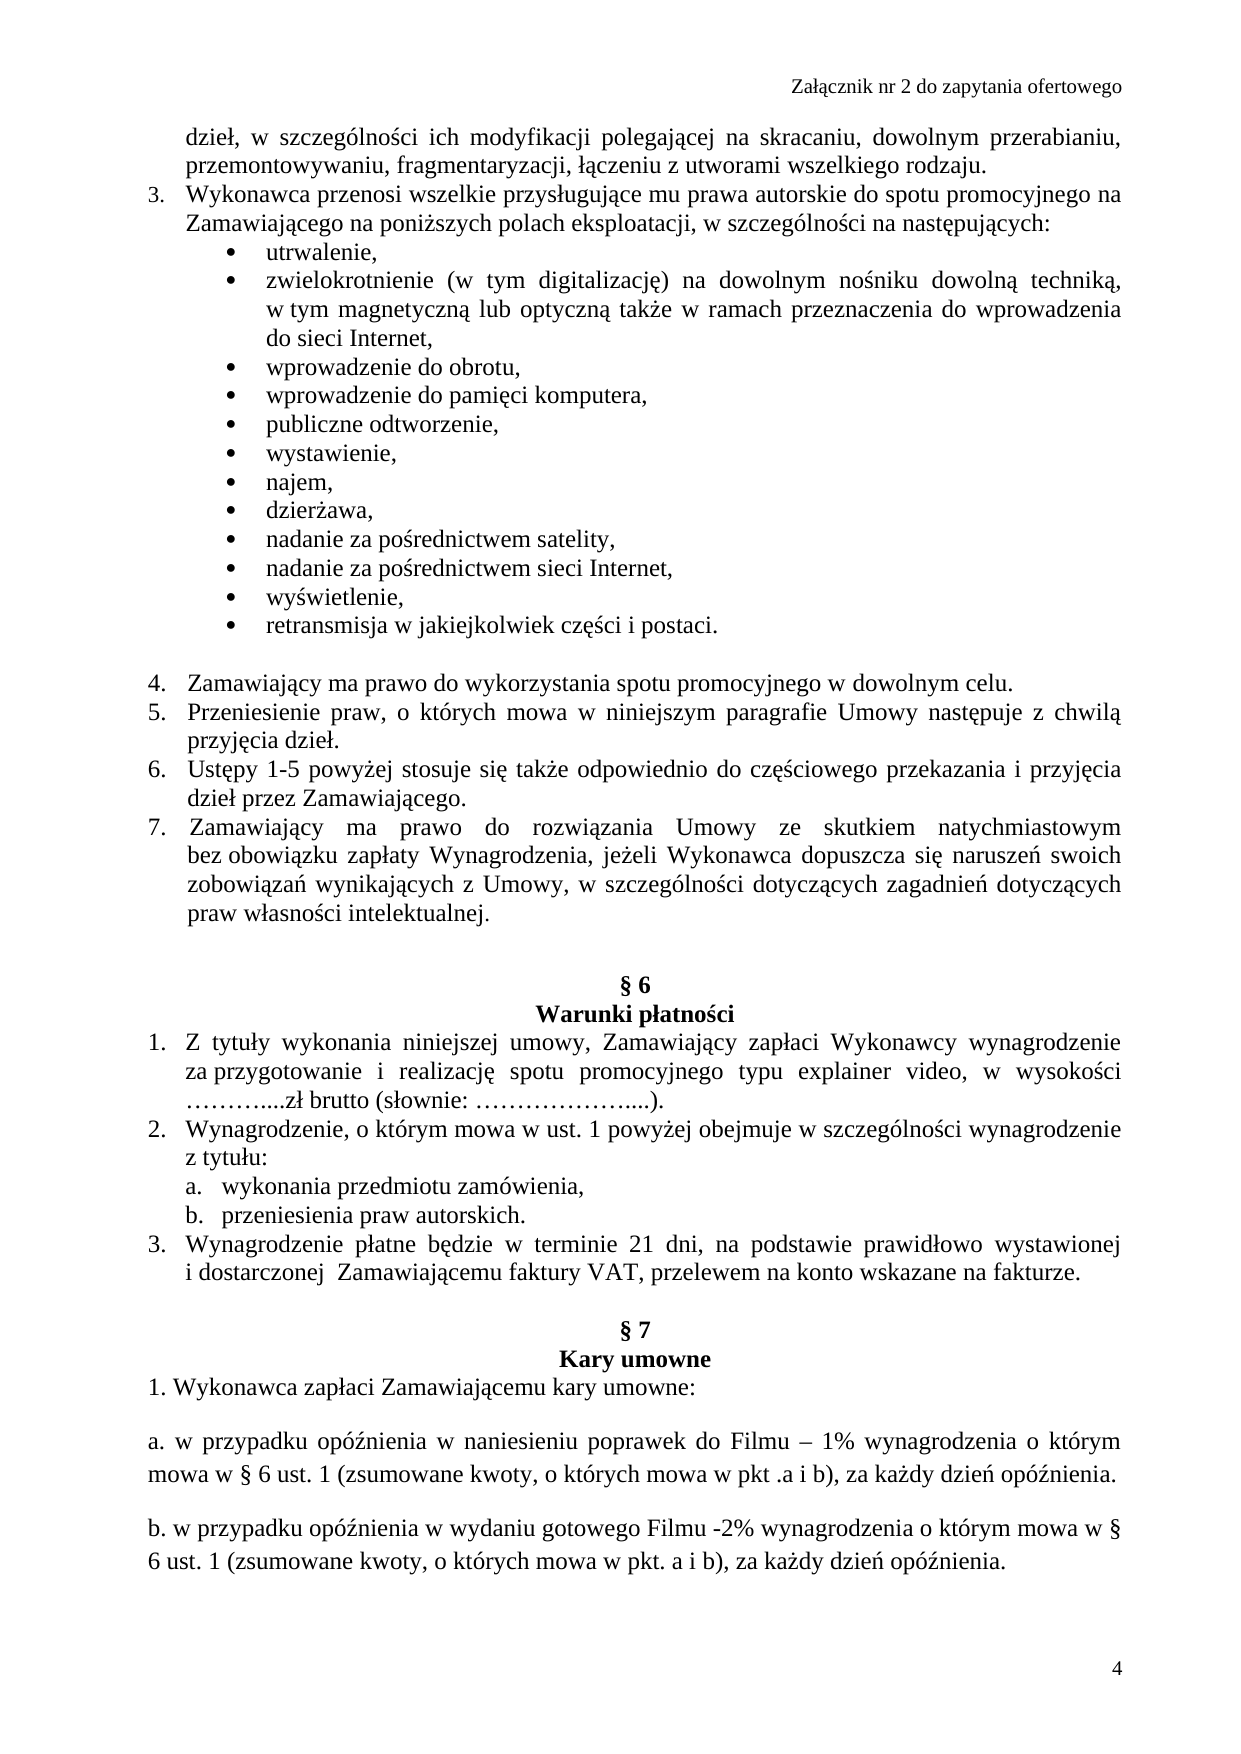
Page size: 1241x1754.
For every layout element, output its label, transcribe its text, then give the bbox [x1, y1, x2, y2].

text 7. Zamawiający ma prawo do rozwiązania Umowy ze skutkiem natychmiastowym bez obowiązku zapłaty Wynagrodzenia, jeżeli Wykonawca dopuszcza się naruszeń swoich zobowiązań wynikających z Umowy, w szczególności dotyczących zagadnień dotyczących praw własności intelektualnej. [148, 812, 1122, 927]
list Wynagrodzenie płatne będzie w terminie 21 dni, na podstawie prawidłowo wystawionej i dostarczonej Zamawiającemu faktury VAT, przelewem na konto wskazane na fakturze. [148, 1229, 1122, 1286]
list Z tytuły wykonania niniejszej umowy, Zamawiający zapłaci Wykonawcy wynagrodzenie za przygotowanie i realizację spotu promocyjnego typu explainer video, w wysokości ………....zł brutto (słownie: ………………....). [148, 1027, 1122, 1114]
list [148, 122, 1122, 179]
list utrwalenie, [227, 237, 1122, 266]
list nadanie za pośrednictwem satelity, [227, 524, 1122, 553]
list wystawienie, [227, 438, 1122, 467]
list nadanie za pośrednictwem sieci Internet, [227, 553, 1122, 582]
list najem, [227, 467, 1122, 496]
list Wynagrodzenie, o którym mowa w ust. 1 powyżej obejmuje w szczególności wynagrodzenie z tytułu: [148, 1114, 1122, 1171]
text Warunki płatności [148, 999, 1122, 1027]
text § 7 [148, 1315, 1122, 1344]
list dzierżawa, [227, 496, 1122, 524]
text a. w przypadku opóźnienia w naniesieniu poprawek do Filmu – 1% wynagrodzenia o którym mowa w § 6 ust. 1 (zsumowane kwoty, o których mowa w pkt .a i b), za każdy dzień opóźnienia. [148, 1426, 1122, 1488]
text 1. Wykonawca zapłaci Zamawiającemu kary umowne: [148, 1372, 1122, 1401]
list zwielokrotnienie (w tym digitalizację) na dowolnym nośniku dowolną techniką, w tym magnetyczną lub optyczną także w ramach przeznaczenia do wprowadzenia do sieci Internet, [227, 266, 1122, 352]
list Wykonawca przenosi wszelkie przysługujące mu prawa autorskie do spotu promocyjnego na Zamawiającego na poniższych polach eksploatacji, w szczególności na następujących: [148, 179, 1122, 237]
list przeniesienia praw autorskich. [185, 1200, 1122, 1229]
list publiczne odtworzenie, [227, 409, 1122, 438]
text b. w przypadku opóźnienia w wydaniu gotowego Filmu -2% wynagrodzenia o którym mowa w § 6 ust. 1 (zsumowane kwoty, o których mowa w pkt. a i b), za każdy dzień opóźnienia. [148, 1513, 1122, 1575]
text 5. Przeniesienie praw, o których mowa w niniejszym paragrafie Umowy następuje z chwilą przyjęcia dzieł. [148, 697, 1122, 754]
list wykonania przedmiotu zamówienia, [185, 1171, 1122, 1200]
list wprowadzenie do obrotu, [227, 352, 1122, 381]
text § 6 [148, 970, 1122, 999]
text 6. Ustępy 1-5 powyżej stosuje się także odpowiednio do częściowego przekazania i przyjęcia dzieł przez Zamawiającego. [148, 754, 1122, 812]
text Kary umowne [148, 1344, 1122, 1372]
list wyświetlenie, [227, 582, 1122, 611]
text 4. Zamawiający ma prawo do wykorzystania spotu promocyjnego w dowolnym celu. [148, 668, 1122, 697]
list retransmisja w jakiejkolwiek części i postaci. [227, 611, 1122, 639]
list wprowadzenie do pamięci komputera, [227, 381, 1122, 409]
